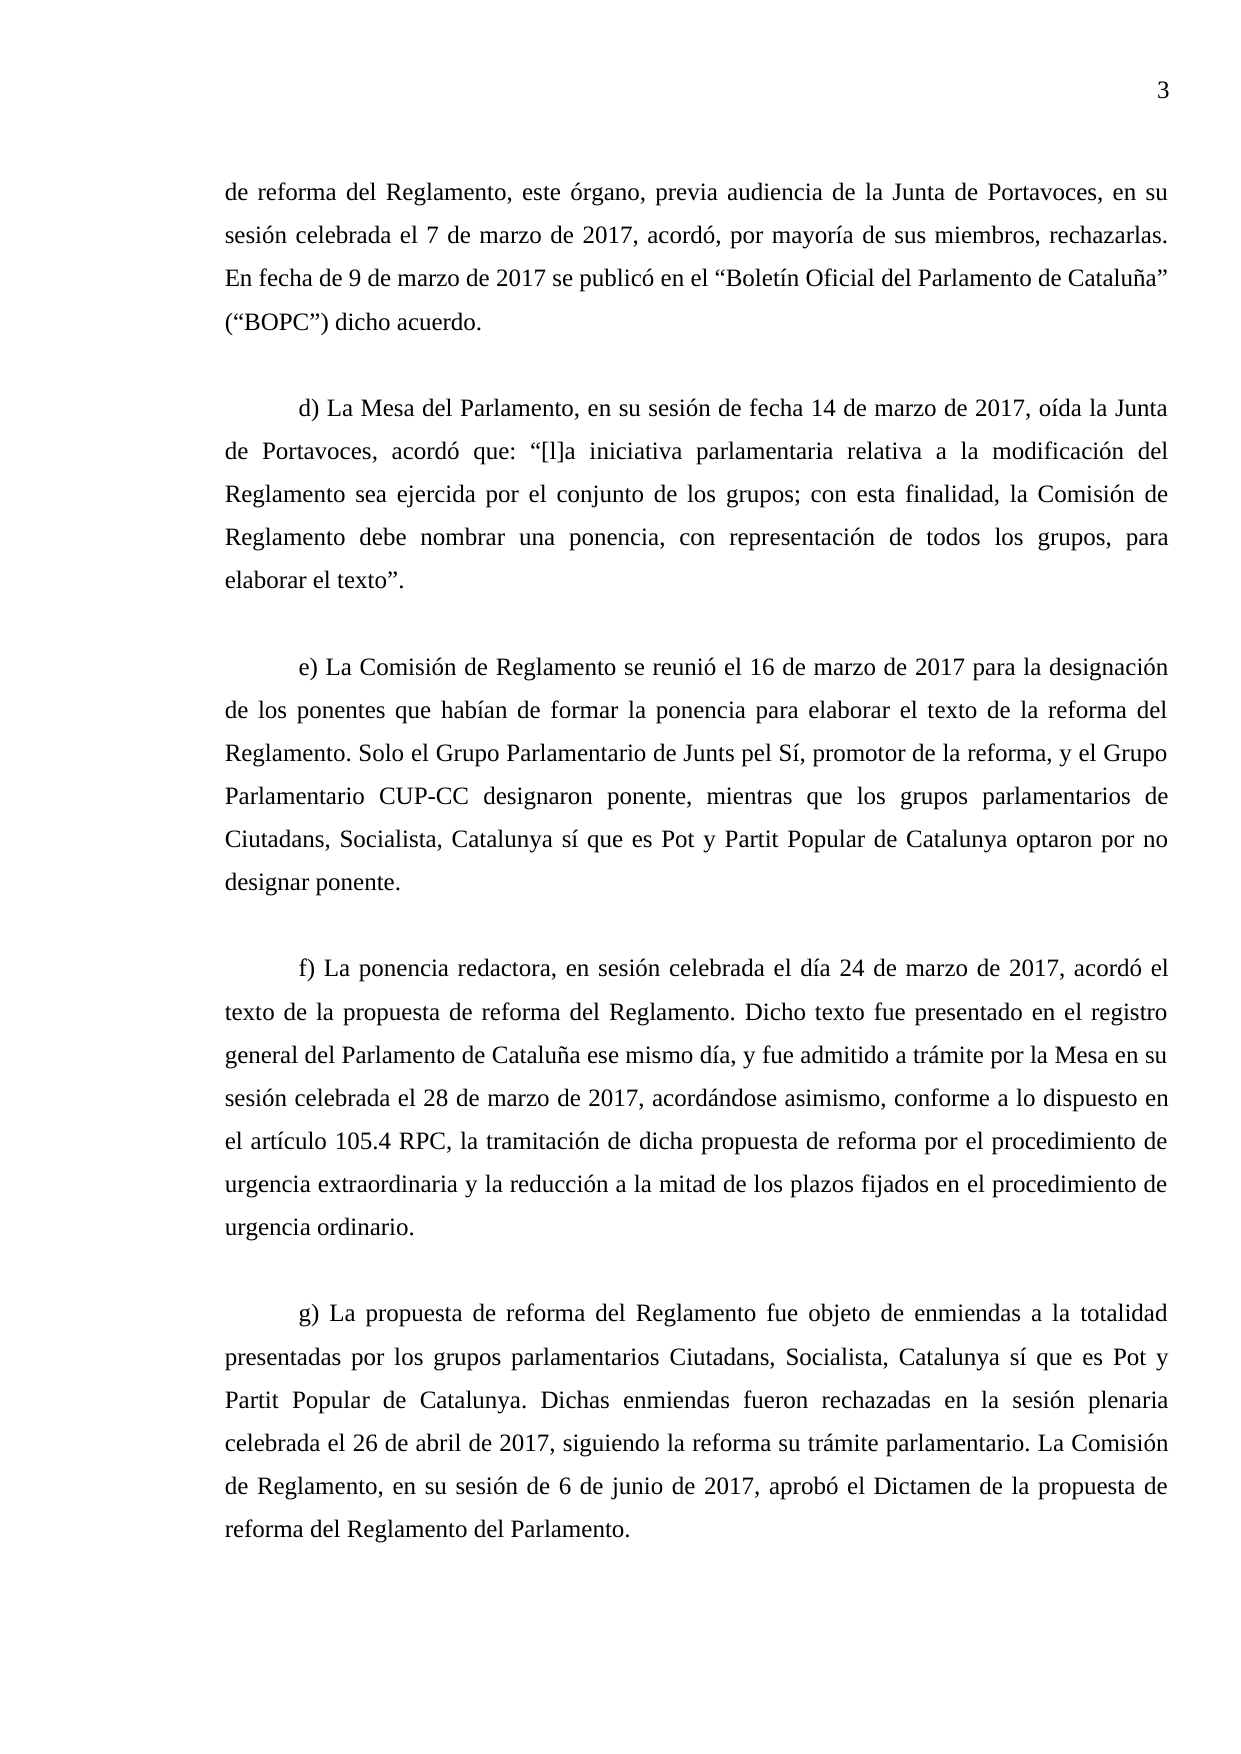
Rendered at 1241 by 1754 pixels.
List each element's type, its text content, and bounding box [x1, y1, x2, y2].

text f) La ponencia redactora, en sesión celebrada el día 24 de marzo de 2017, acordó el texto de la propuesta de reforma del Reglamento. Dicho texto fue presentado en el registro general del Parlamento de Cataluña ese mismo día, y fue admitido a trámite por la Mesa en su sesión celebrada el 28 de marzo de 2017, acordándose asimismo, conforme a lo dispuesto en el artículo 105.4 RPC, la tramitación de dicha propuesta de reforma por el procedimiento de urgencia extraordinaria y la reducción a la mitad de los plazos fijados en el procedimiento de urgencia ordinario. [224, 953, 1169, 1241]
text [224, 177, 1169, 335]
text d) La Mesa del Parlamento, en su sesión de fecha 14 de marzo de 2017, oída la Junta de Portavoces, acordó que: “[l]a iniciativa parlamentaria relativa a la modificación del Reglamento sea ejercida por el conjunto de los grupos; con esta finalidad, la Comisión de Reglamento debe nombrar una ponencia, con representación de todos los grupos, para elaborar el texto”. [224, 393, 1169, 594]
text g) La propuesta de reforma del Reglamento fue objeto de enmiendas a la totalidad presentadas por los grupos parlamentarios Ciutadans, Socialista, Catalunya sí que es Pot y Partit Popular de Catalunya. Dichas enmiendas fueron rechazadas en la sesión plenaria celebrada el 26 de abril de 2017, siguiendo la reforma su trámite parlamentario. La Comisión de Reglamento, en su sesión de 6 de junio de 2017, aprobó el Dictamen de la propuesta de reforma del Reglamento del Parlamento. [224, 1298, 1169, 1543]
text e) La Comisión de Reglamento se reunió el 16 de marzo de 2017 para la designación de los ponentes que habían de formar la ponencia para elaborar el texto de la reforma del Reglamento. Solo el Grupo Parlamentario de Junts pel Sí, promotor de la reforma, y el Grupo Parlamentario CUP-CC designaron ponente, mientras que los grupos parlamentarios de Ciutadans, Socialista, Catalunya sí que es Pot y Partit Popular de Catalunya optaron por no designar ponente. [224, 652, 1169, 896]
